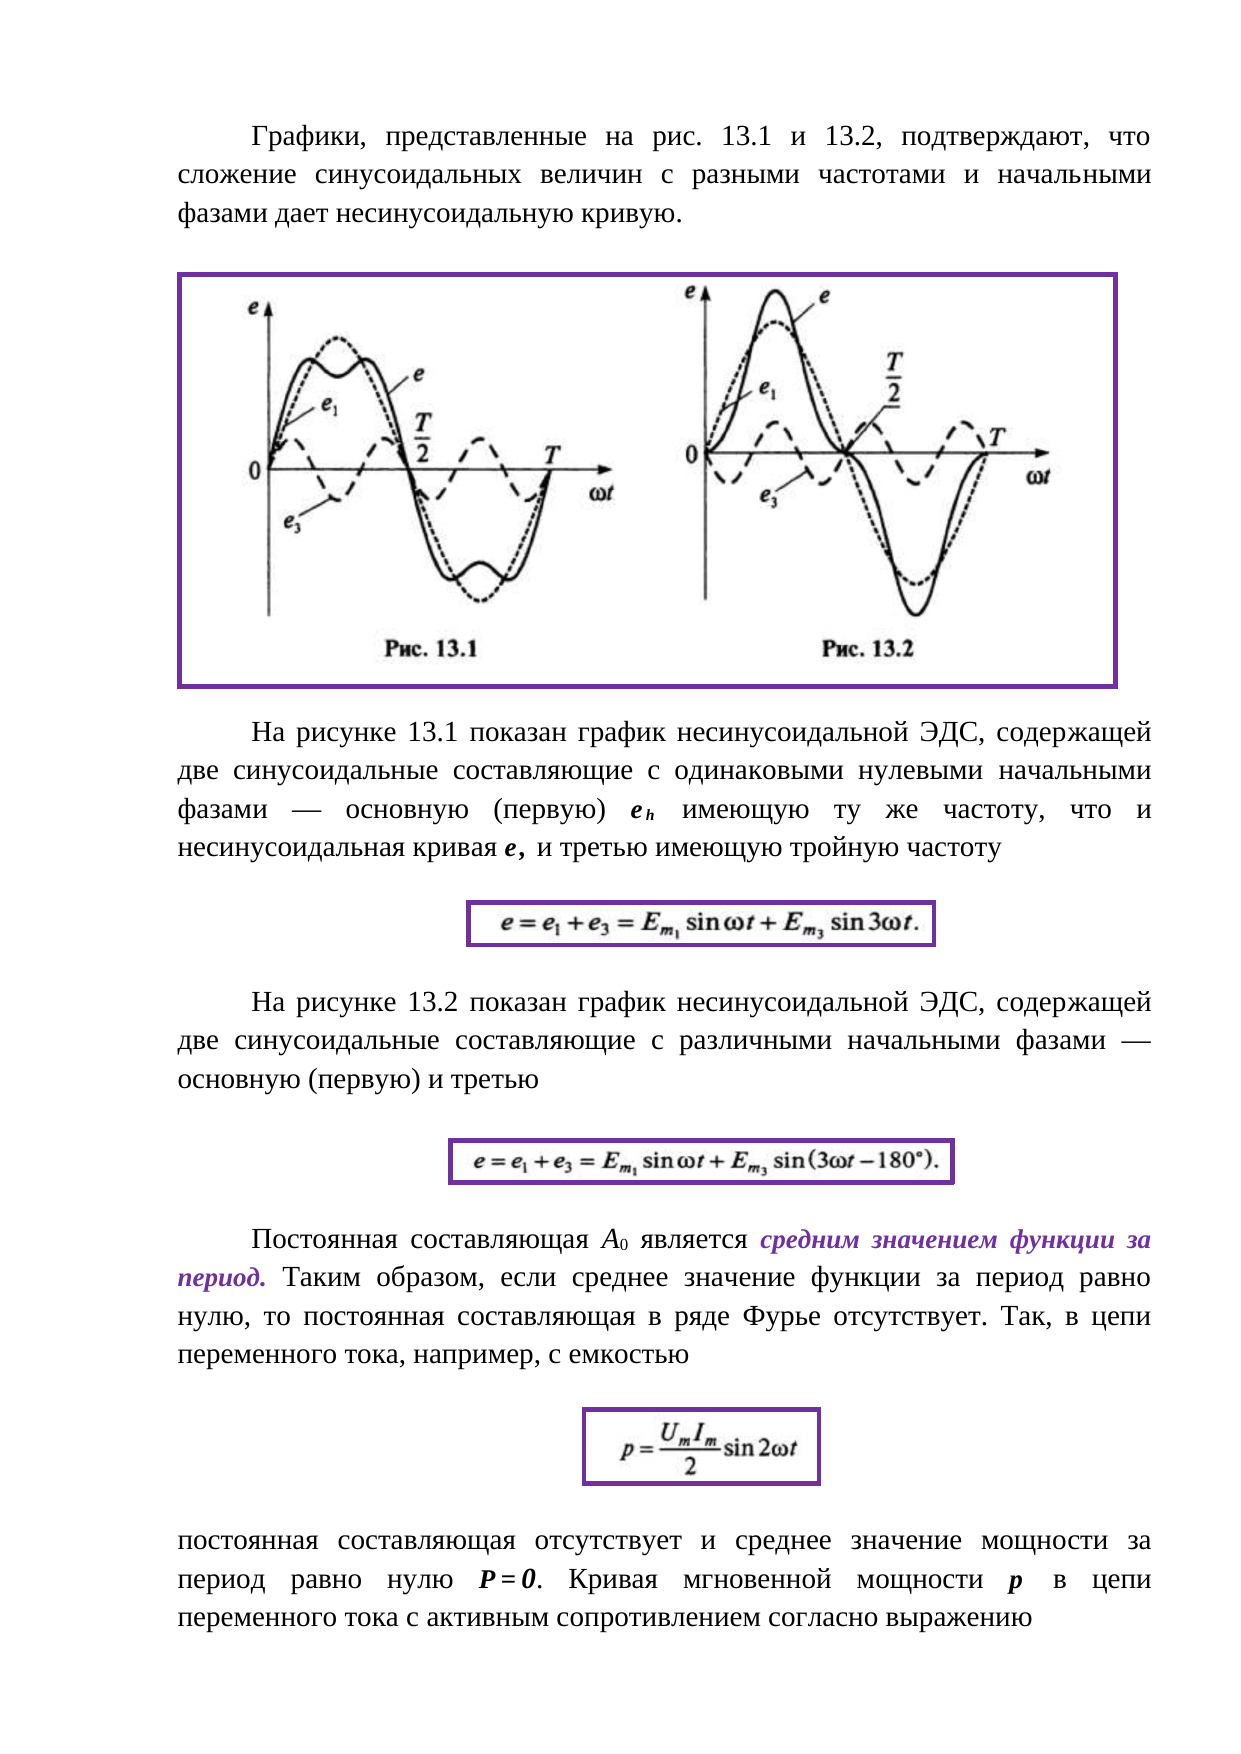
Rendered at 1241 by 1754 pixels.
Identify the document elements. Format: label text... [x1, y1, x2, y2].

picture [453, 1143, 950, 1180]
text На рисунке 13.1 показан график несинусоидальной ЭДС, содержащей две синусоидальные составляющие с одинаковыми нулевыми начальными фазами — основную (первую) eh имеющую ту же частоту, что и несинусоидальная кривая е, и третью имеющую тройную частоту [177, 714, 1152, 863]
picture [182, 277, 1113, 684]
text постоянная составляющая отсутствует и среднее значение мощности за период равно нулю Р=0. Кривая мгновенной мощности р в цепи переменного тока с активным сопротивлением согласно выражению [177, 1522, 1152, 1633]
picture [586, 1412, 817, 1481]
picture [471, 905, 932, 943]
text На рисунке 13.2 показан график несинусоидальной ЭДС, содержащей две синусоидальные составляющие с различными начальными фазами — основную (первую) и третью [177, 984, 1152, 1094]
text Графики, представленные на рис. 13.1 и 13.2, подтверждают, что сложение синусоидальных величин с разными частотами и начальными фазами дает несинусоидальную кривую. [177, 118, 1152, 229]
text Постоянная составляющая А0 является средним значением функции за период. Таким образом, если среднее значение функции за период равно нулю, то постоянная составляющая в ряде Фурье отсутствует. Так, в цепи переменного тока, например, с емкостью [177, 1221, 1152, 1370]
